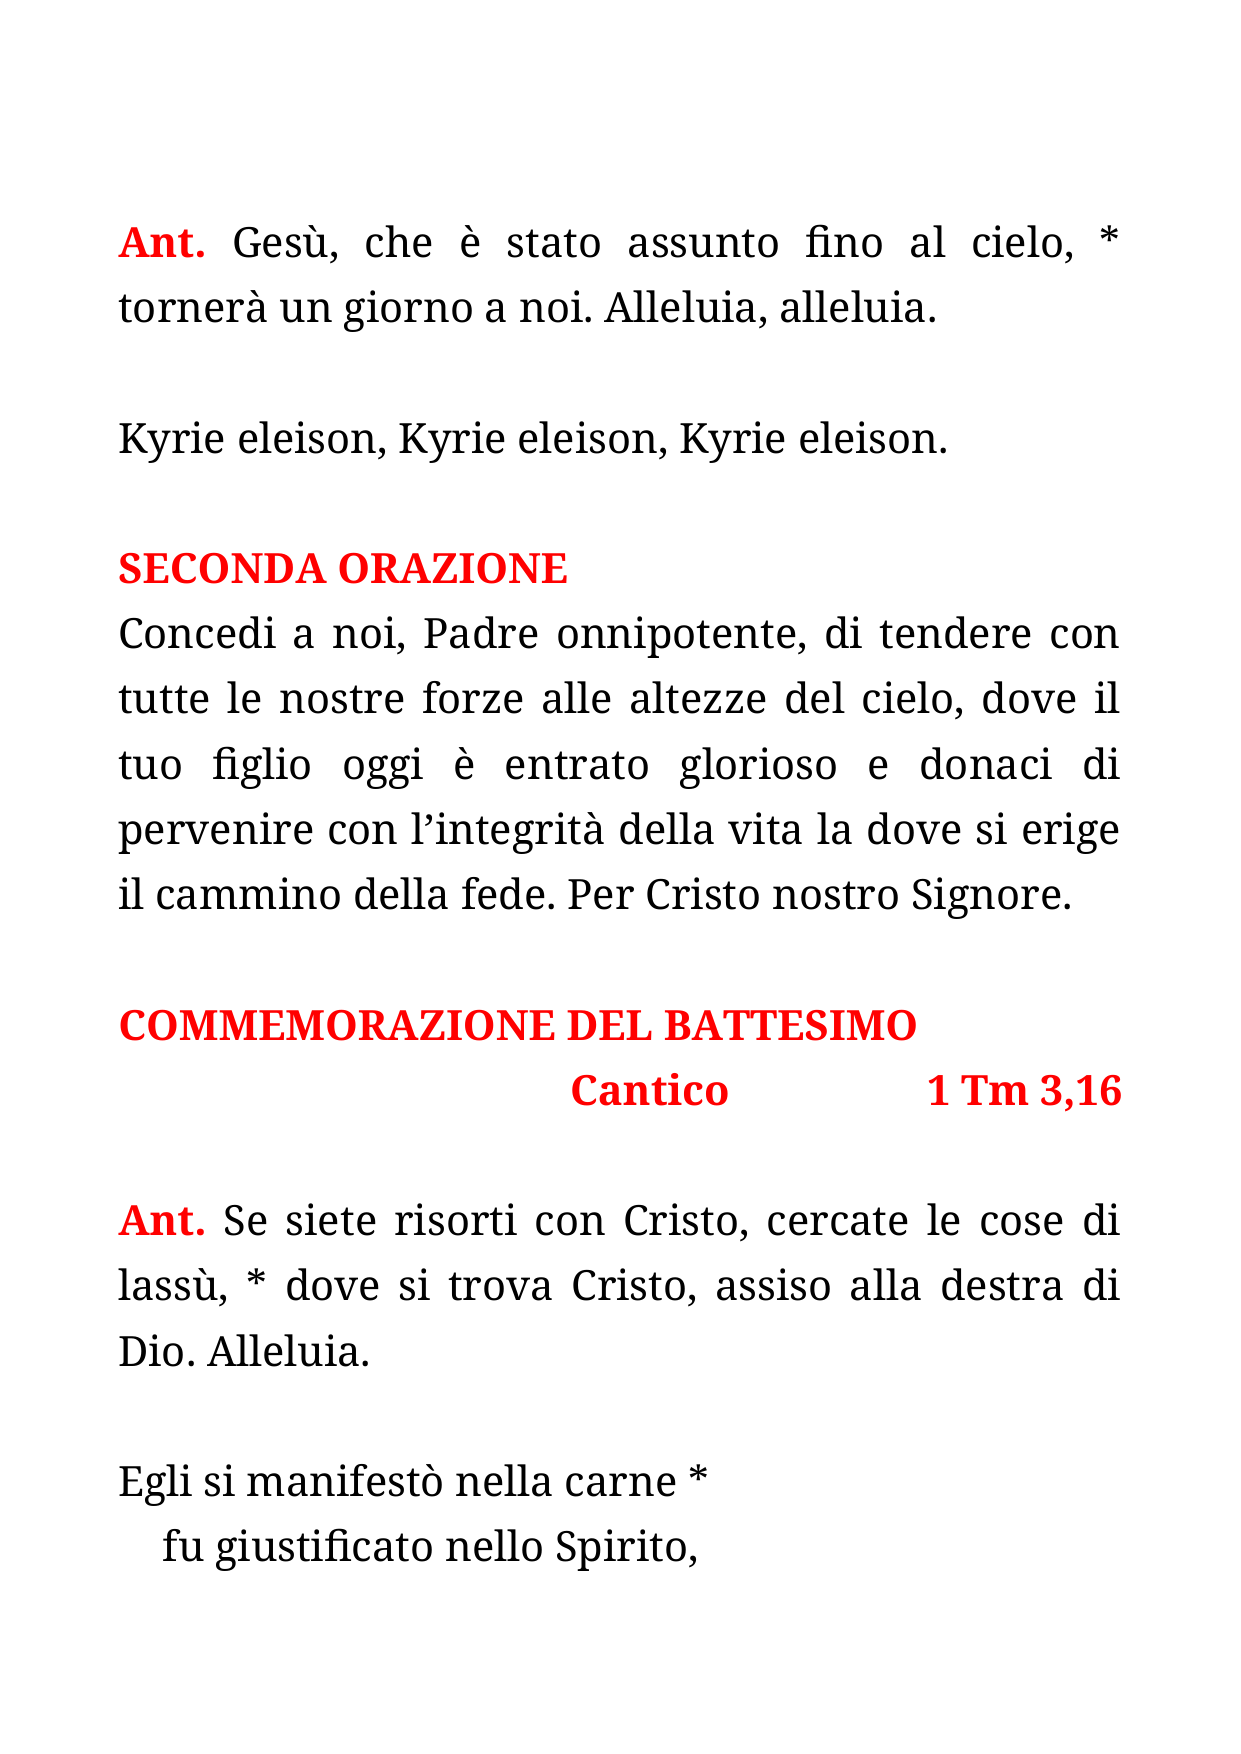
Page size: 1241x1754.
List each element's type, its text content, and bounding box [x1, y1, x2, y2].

text Cantico 1 Tm 3,16 [118, 1061, 1122, 1117]
text fu giustificato nello Spirito, [118, 1517, 1122, 1574]
text SECONDA ORAZIONE [118, 539, 1122, 596]
text Kyrie eleison, Kyrie eleison, Kyrie eleison. [118, 408, 1122, 465]
text COMMEMORAZIONE DEL BATTESIMO [118, 995, 1122, 1052]
text Ant. Se siete risorti con Cristo, cercate le cose di lassù, * dove si trova Cristo, assiso alla destra di Dio. Alleluia. [118, 1191, 1122, 1378]
text Ant. Gesù, che è stato assunto fino al cielo, * tornerà un giorno a noi. Alleluia, alleluia. [118, 213, 1122, 335]
text Concedi a noi, Padre onnipotente, di tendere con tutte le nostre forze alle altezze del cielo, dove il tuo figlio oggi è entrato glorioso e donaci di pervenire con l’integrità della vita la dove si erige il cammino della fede. Per Cristo nostro Signore. [118, 604, 1122, 922]
text Egli si manifestò nella carne * [118, 1452, 1122, 1508]
